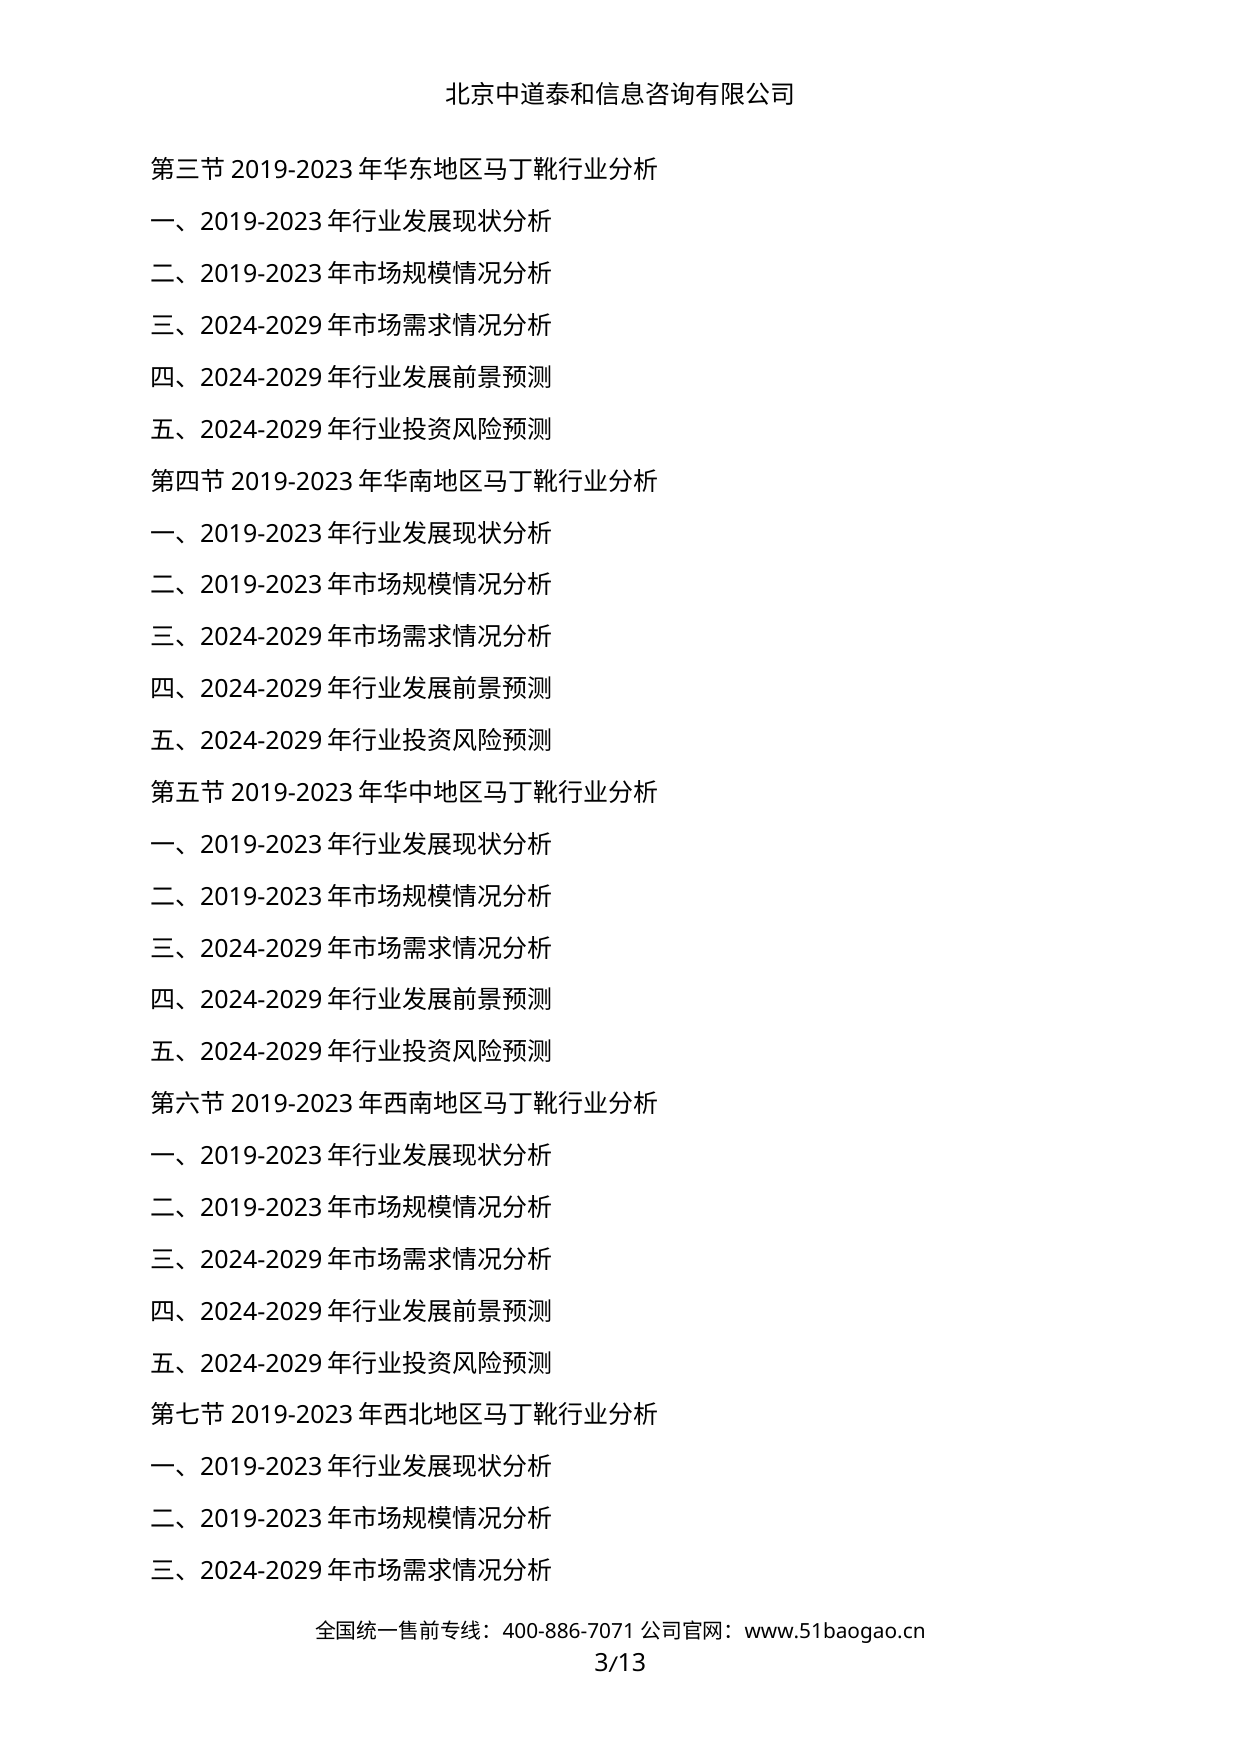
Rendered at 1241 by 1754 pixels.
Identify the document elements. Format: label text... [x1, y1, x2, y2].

text 二、2019-2023年市场规模情况分析 [150, 876, 1090, 912]
text 二、2019-2023年市场规模情况分析 [150, 1187, 1090, 1224]
text 第五节 2019-2023年华中地区马丁靴行业分析 [150, 772, 1090, 809]
text 三、2024-2029年市场需求情况分析 [150, 617, 1090, 653]
text 第七节 2019-2023年西北地区马丁靴行业分析 [150, 1395, 1090, 1431]
text 三、2024-2029年市场需求情况分析 [150, 306, 1090, 342]
text 四、2024-2029年行业发展前景预测 [150, 357, 1090, 394]
text 四、2024-2029年行业发展前景预测 [150, 669, 1090, 705]
text 一、2019-2023年行业发展现状分析 [150, 513, 1090, 549]
text 四、2024-2029年行业发展前景预测 [150, 980, 1090, 1016]
text 第六节 2019-2023年西南地区马丁靴行业分析 [150, 1084, 1090, 1120]
text 三、2024-2029年市场需求情况分析 [150, 928, 1090, 964]
text 四、2024-2029年行业发展前景预测 [150, 1291, 1090, 1327]
text 第三节 2019-2023年华东地区马丁靴行业分析 [150, 150, 1090, 186]
text 一、2019-2023年行业发展现状分析 [150, 1136, 1090, 1172]
text 三、2024-2029年市场需求情况分析 [150, 1551, 1090, 1587]
text 五、2024-2029年行业投资风险预测 [150, 721, 1090, 757]
text 五、2024-2029年行业投资风险预测 [150, 1032, 1090, 1068]
text 二、2019-2023年市场规模情况分析 [150, 1499, 1090, 1535]
text 一、2019-2023年行业发展现状分析 [150, 202, 1090, 238]
text 二、2019-2023年市场规模情况分析 [150, 565, 1090, 601]
text 第四节 2019-2023年华南地区马丁靴行业分析 [150, 461, 1090, 497]
text 五、2024-2029年行业投资风险预测 [150, 409, 1090, 446]
text 五、2024-2029年行业投资风险预测 [150, 1343, 1090, 1379]
text 三、2024-2029年市场需求情况分析 [150, 1239, 1090, 1276]
text 一、2019-2023年行业发展现状分析 [150, 824, 1090, 861]
text 二、2019-2023年市场规模情况分析 [150, 254, 1090, 290]
text 一、2019-2023年行业发展现状分析 [150, 1447, 1090, 1483]
